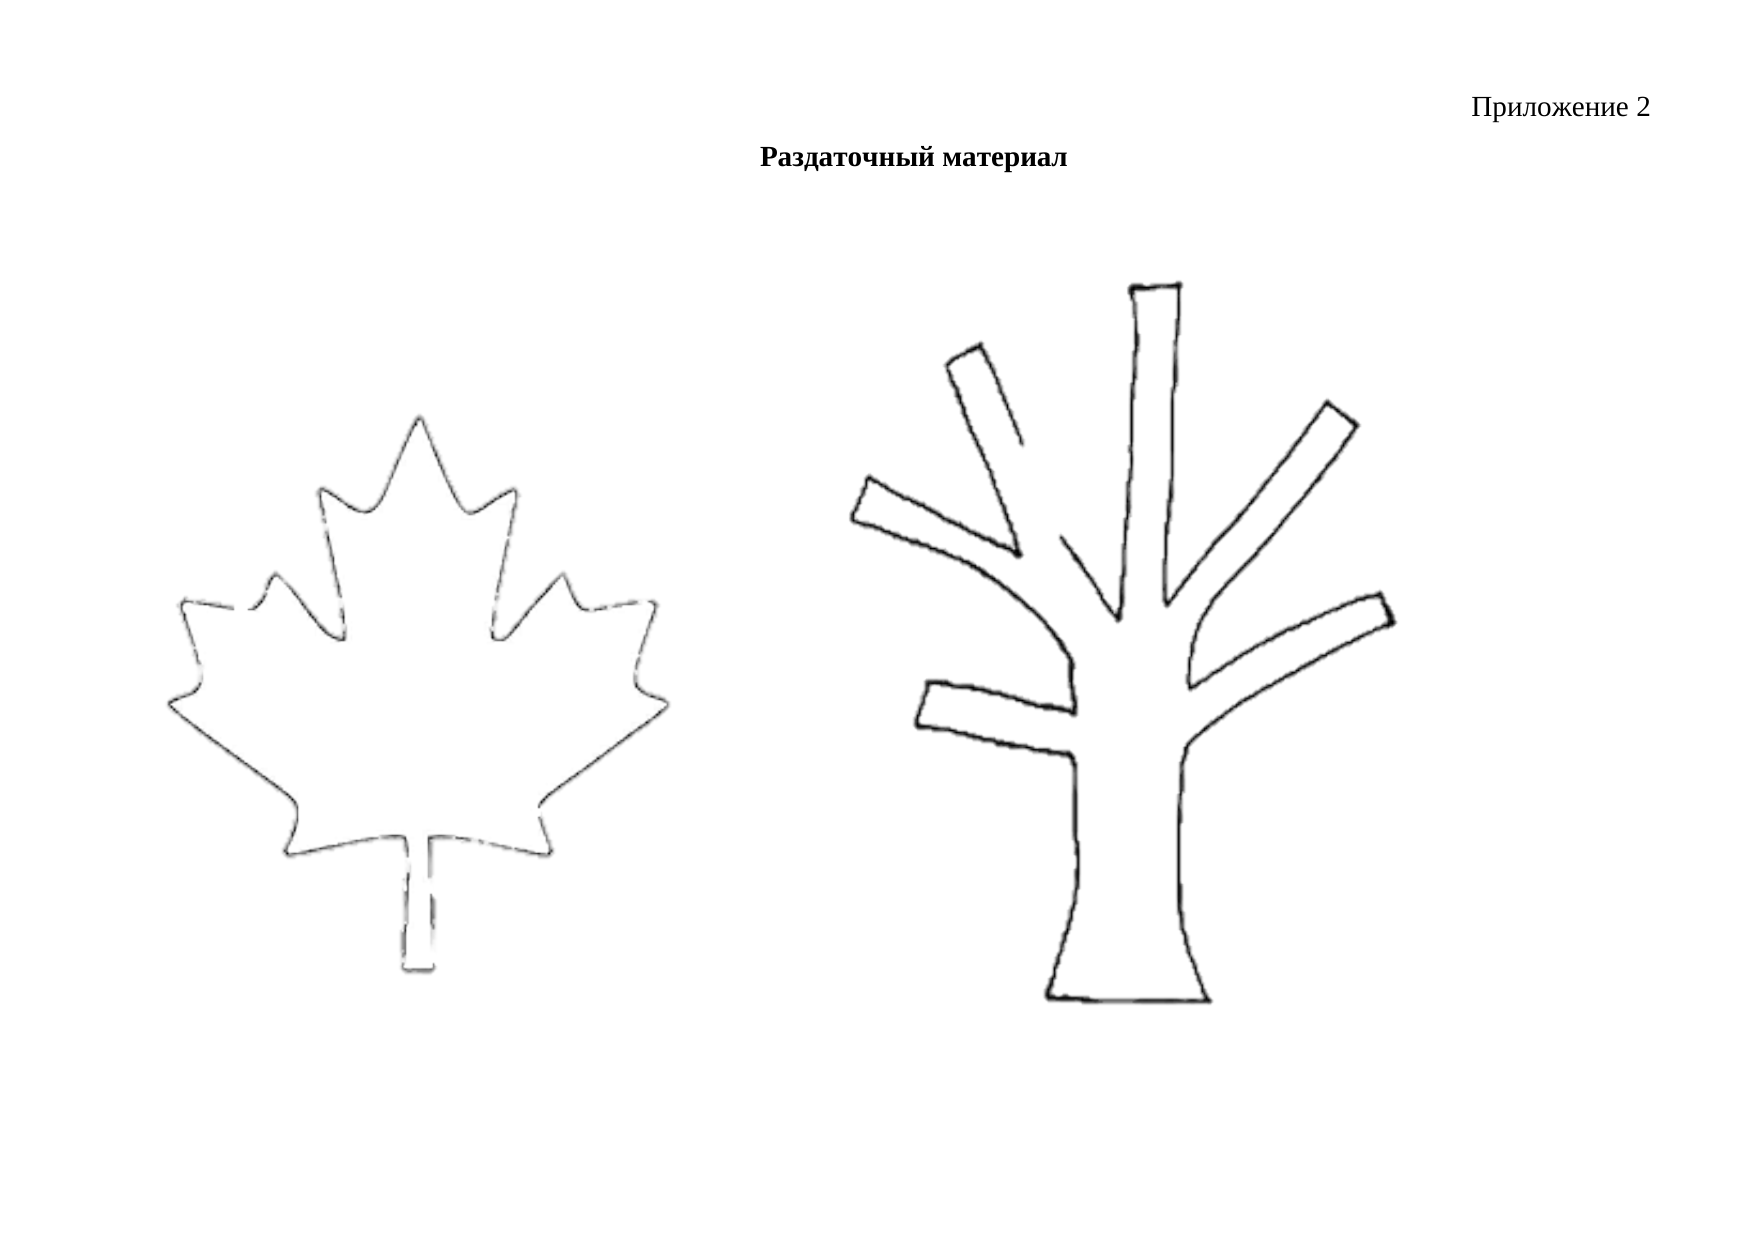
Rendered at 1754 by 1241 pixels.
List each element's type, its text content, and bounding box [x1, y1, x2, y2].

picture [155, 406, 677, 982]
text Приложение 2 [118, 89, 1651, 122]
text Раздаточный материал [118, 139, 1651, 172]
picture [845, 275, 1405, 1010]
